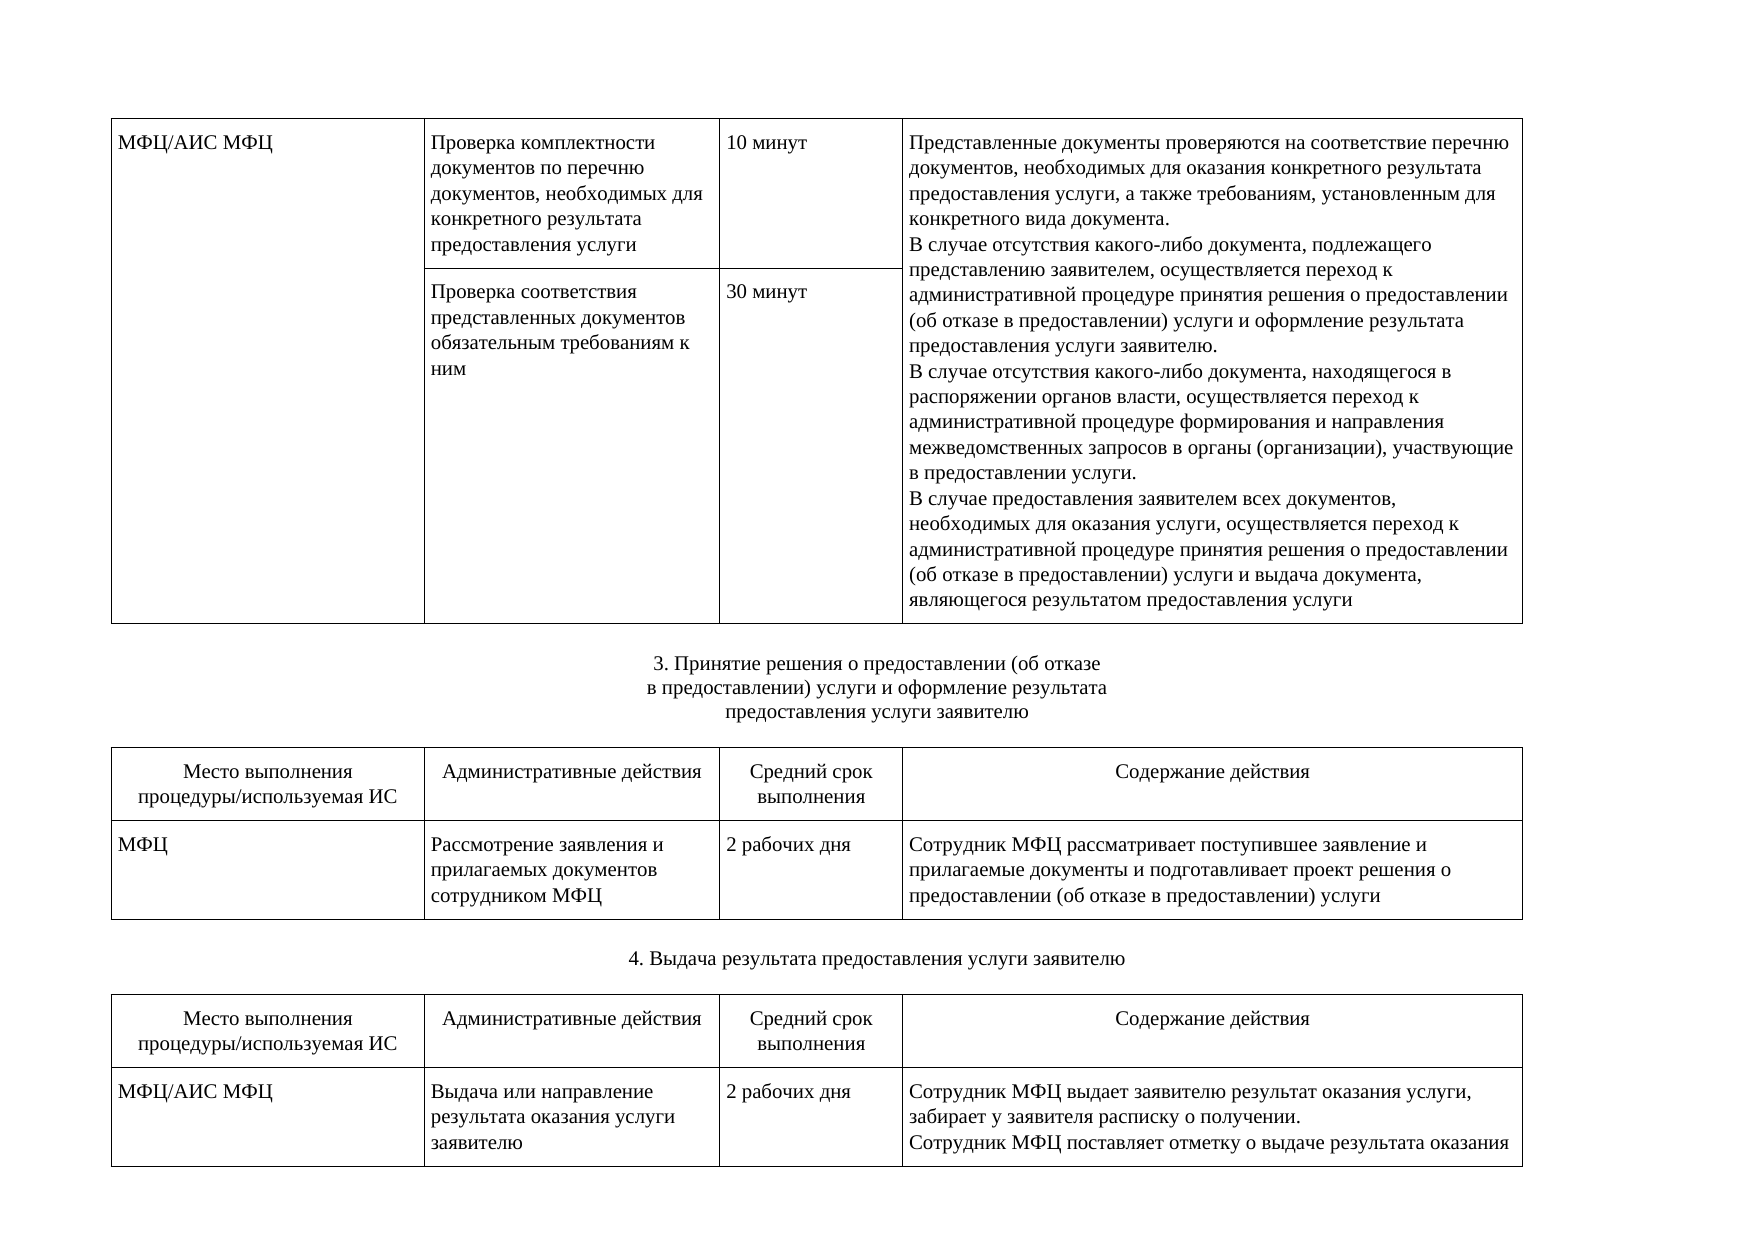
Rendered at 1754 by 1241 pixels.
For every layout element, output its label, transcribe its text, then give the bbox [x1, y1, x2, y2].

table_header Административные действия [425, 995, 719, 1067]
table_header Средний срок выполнения [720, 995, 902, 1067]
table_cell 2 рабочих дня [720, 821, 902, 919]
text предоставления услуги заявителю [118, 699, 1636, 723]
table_cell Проверка комплектности документов по перечню документов, необходимых для конкретного результата предоставления услуги [425, 119, 719, 267]
text 4. Выдача результата предоставления услуги заявителю [118, 946, 1636, 970]
table_cell МФЦ/АИС МФЦ [112, 1068, 424, 1166]
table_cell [903, 1068, 1522, 1166]
text 3. Принятие решения о предоставлении (об отказе [118, 651, 1636, 675]
table_cell МФЦ/АИС МФЦ [112, 119, 424, 623]
table_cell Сотрудник МФЦ рассматривает поступившее заявление и прилагаемые документы и подготавливает проект решения о предоставлении (об отказе в предоставлении) услуги [903, 821, 1522, 919]
table_header Административные действия [425, 748, 719, 820]
table_cell 2 рабочих дня [720, 1068, 902, 1166]
table_header Средний срок выполнения [720, 748, 902, 820]
table_cell Рассмотрение заявления и прилагаемых документов сотрудником МФЦ [425, 821, 719, 919]
table_cell 30 минут [720, 269, 902, 623]
table_header Место выполнения процедуры/используемая ИС [112, 748, 424, 820]
text в предоставлении) услуги и оформление результата [118, 675, 1636, 699]
table_cell Проверка соответствия представленных документов обязательным требованиям к ним [425, 269, 719, 623]
table_cell 10 минут [720, 119, 902, 267]
table_header Место выполнения процедуры/используемая ИС [112, 995, 424, 1067]
table_cell МФЦ [112, 821, 424, 919]
table_header Содержание действия [903, 995, 1522, 1067]
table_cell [425, 1068, 719, 1166]
table_header Содержание действия [903, 748, 1522, 820]
table_cell Представленные документы проверяются на соответствие перечню документов, необходимых для оказания конкретного результата предоставления услуги, а также требованиям, установленным для конкретного вида документа. В случае отсутствия какого-либо документа, подлежащего представлению заявителем, осуществляется переход к административной процедуре принятия решения о предоставлении (об отказе в предоставлении) услуги и оформление результата предоставления услуги заявителю. В случае отсутствия какого-либо документа, находящегося в распоряжении органов власти, осуществляется переход к административной процедуре формирования и направления межведомственных запросов в органы (организации), участвующие в предоставлении услуги. В случае предоставления заявителем всех документов, необходимых для оказания услуги, осуществляется переход к административной процедуре принятия решения о предоставлении (об отказе в предоставлении) услуги и выдача документа, являющегося результатом предоставления услуги [903, 119, 1522, 623]
